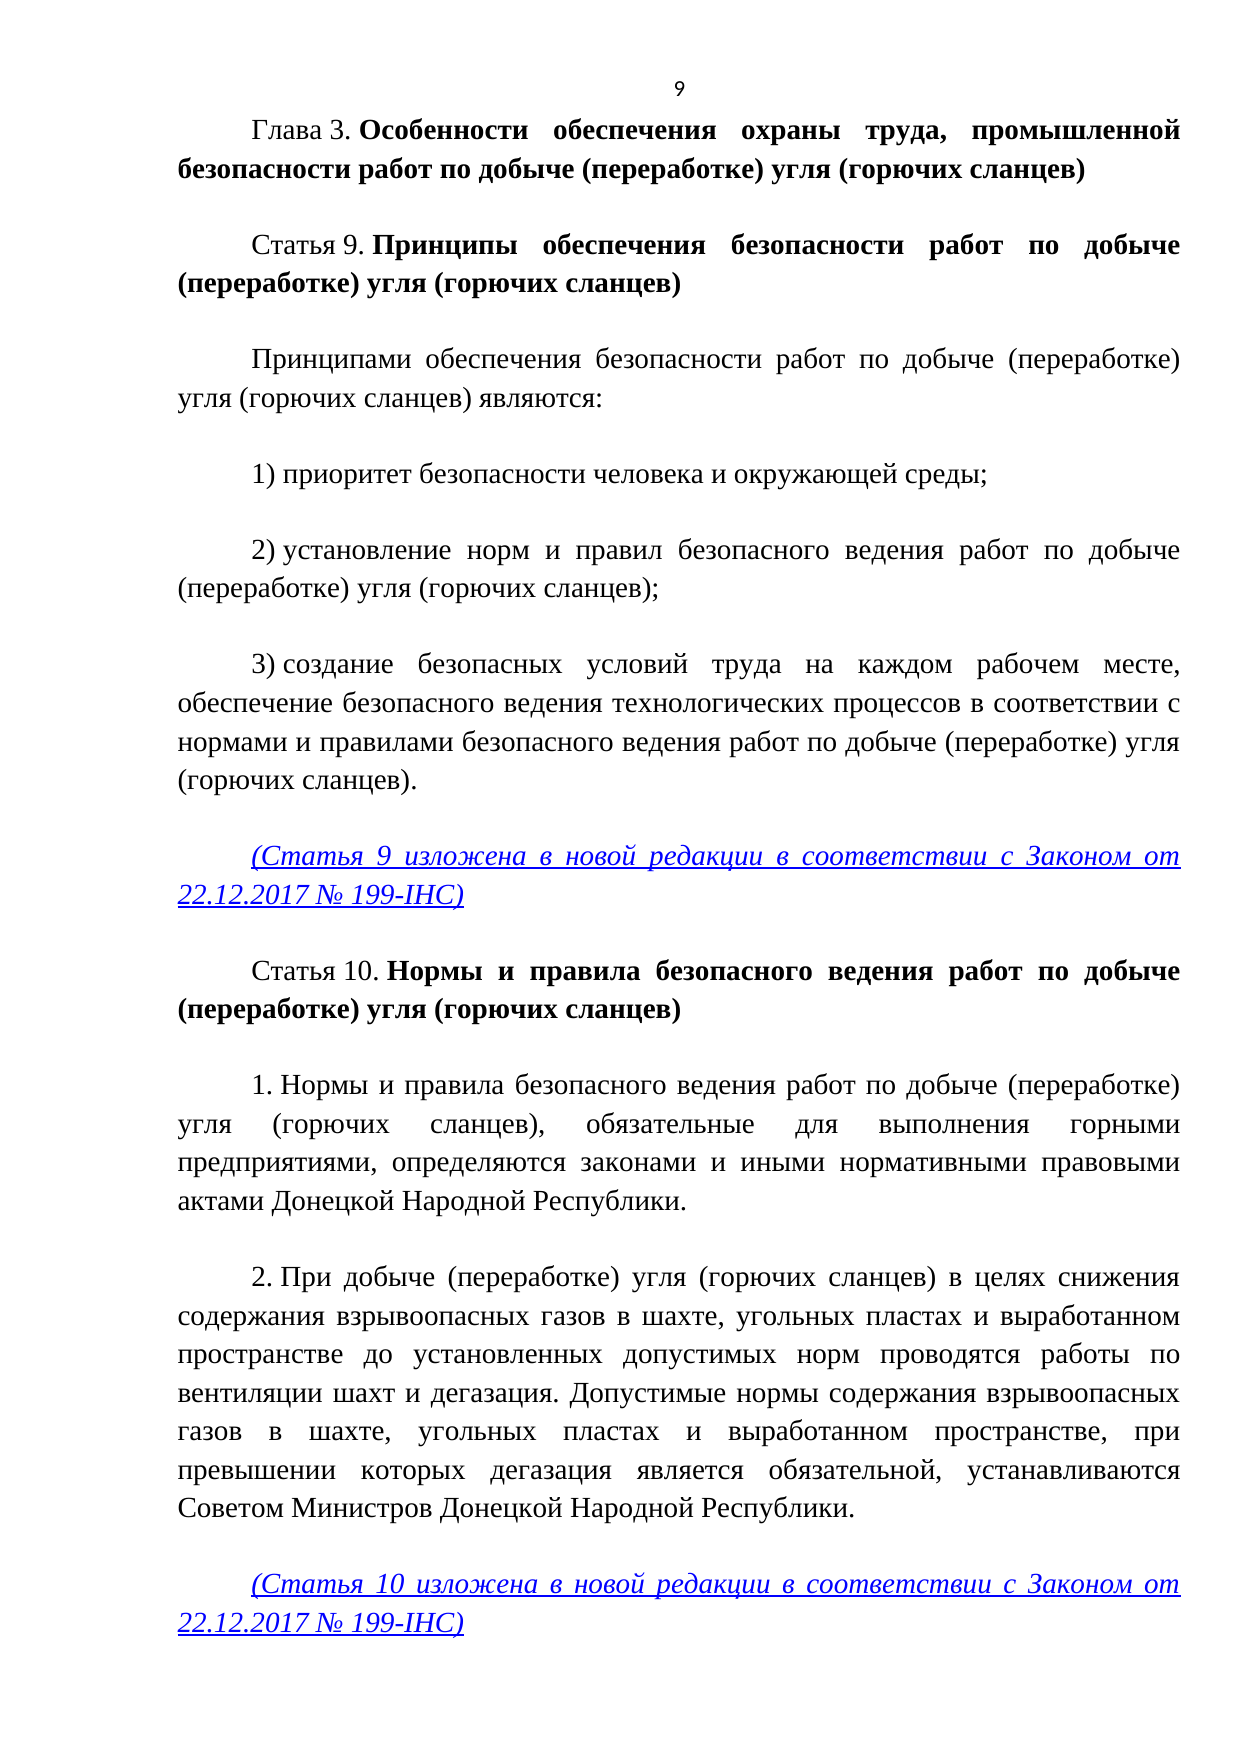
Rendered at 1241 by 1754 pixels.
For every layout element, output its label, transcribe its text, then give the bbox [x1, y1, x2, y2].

subtitle Статья 10. Нормы и правила безопасного ведения работ по добыче (переработке) угля (горючих сланцев) [177, 953, 1181, 1025]
subtitle 3) создание безопасных условий труда на каждом рабочем месте, обеспечение безопасного ведения технологических процессов в соответствии с нормами и правилами безопасного ведения работ по добыче (переработке) угля (горючих сланцев). [177, 647, 1181, 796]
subtitle Глава 3. Особенности обеспечения охраны труда, промышленной безопасности работ по добыче (переработке) угля (горючих сланцев) [177, 112, 1181, 184]
subtitle (Статья 9 изложена в новой редакции в соответствии с Законом от 22.12.2017 № 199-IНС) [177, 838, 1181, 910]
subtitle 1. Нормы и правила безопасного ведения работ по добыче (переработке) угля (горючих сланцев), обязательные для выполнения горными предприятиями, определяются законами и иными нормативными правовыми актами Донецкой Народной Республики. [177, 1067, 1181, 1217]
subtitle 1) приоритет безопасности человека и окружающей среды; [177, 456, 1181, 489]
subtitle Статья 9. Принципы обеспечения безопасности работ по добыче (переработке) угля (горючих сланцев) [177, 227, 1181, 299]
subtitle 2. При добыче (переработке) угля (горючих сланцев) в целях снижения содержания взрывоопасных газов в шахте, угольных пластах и выработанном пространстве до установленных допустимых норм проводятся работы по вентиляции шахт и дегазация. Допустимые нормы содержания взрывоопасных газов в шахте, угольных пластах и выработанном пространстве, при превышении которых дегазация является обязательной, устанавливаются Советом Министров Донецкой Народной Республики. [177, 1259, 1181, 1524]
subtitle Принципами обеспечения безопасности работ по добыче (переработке) угля (горючих сланцев) являются: [177, 341, 1181, 413]
subtitle (Статья 10 изложена в новой редакции в соответствии с Законом от 22.12.2017 № 199-IНС) [177, 1566, 1181, 1638]
subtitle 2) установление норм и правил безопасного ведения работ по добыче (переработке) угля (горючих сланцев); [177, 532, 1181, 604]
